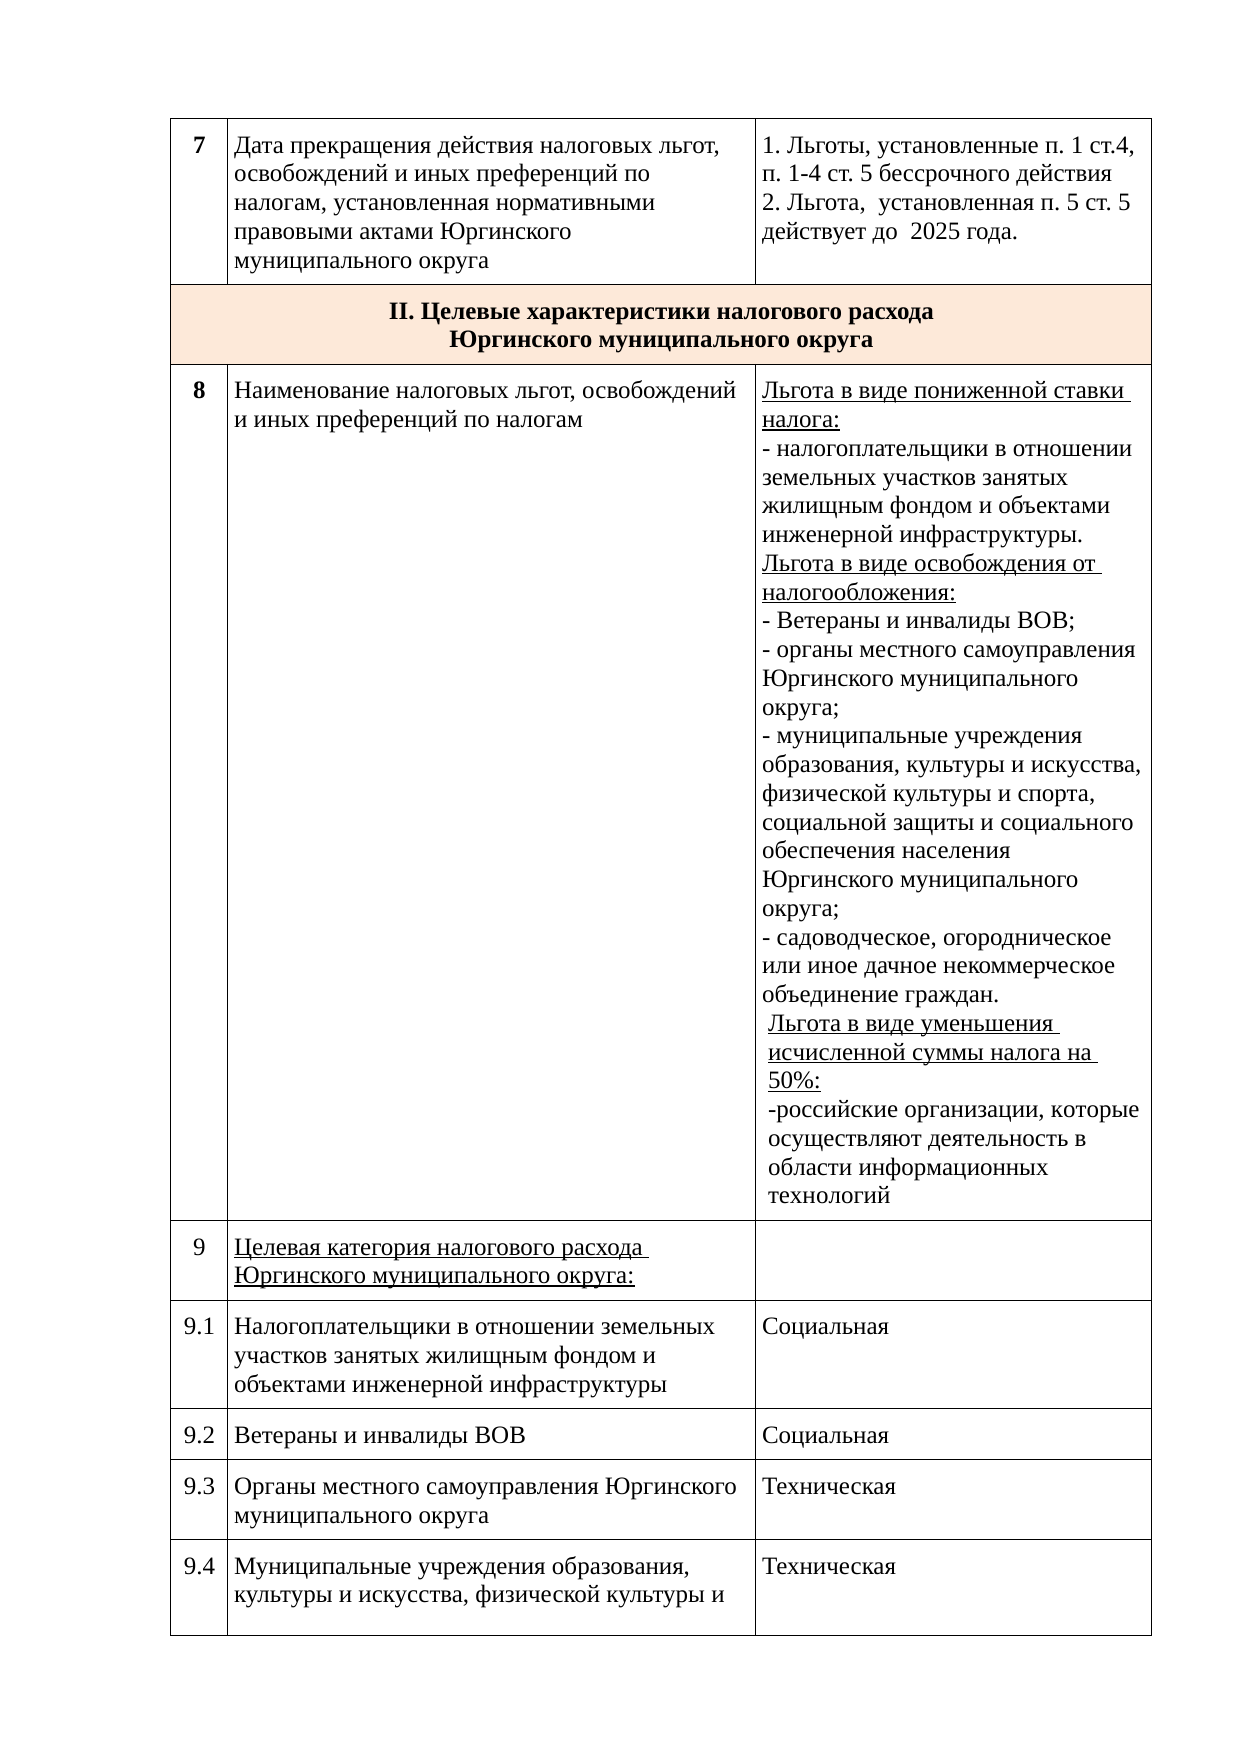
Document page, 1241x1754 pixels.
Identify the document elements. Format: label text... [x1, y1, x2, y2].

table_cell Социальная [756, 1409, 1151, 1459]
table_cell Льгота в виде пониженной ставки налога: - налогоплательщики в отношении земельных участков занятых жилищным фондом и объектами инженерной инфраструктуры. Льгота в виде освобождения от налогообложения: - Ветераны и инвалиды ВОВ; - органы местного самоуправления Юргинского муниципального округа; - муниципальные учреждения образования, культуры и искусства, физической культуры и спорта, социальной защиты и социального обеспечения населения Юргинского муниципального округа; - садоводческое, огородническое или иное дачное некоммерческое объединение граждан. Льгота в виде уменьшения исчисленной суммы налога на 50%: -российские организации, которые осуществляют деятельность в области информационных технологий [756, 365, 1151, 1220]
table_cell 9.2 [171, 1409, 227, 1459]
table_cell 9 [171, 1221, 227, 1300]
table_cell Техническая [756, 1540, 1151, 1635]
table_cell 8 [171, 365, 227, 1220]
table_cell Налогоплательщики в отношении земельных участков занятых жилищным фондом и объектами инженерной инфраструктуры [228, 1301, 755, 1408]
table_cell 1. Льготы, установленные п. 1 ст.4, п. 1-4 ст. 5 бессрочного действия 2. Льгота, установленная п. 5 ст. 5 действует до 2025 года. [756, 119, 1151, 284]
table_cell Наименование налоговых льгот, освобождений и иных преференций по налогам [228, 365, 755, 1220]
table_cell Дата прекращения действия налоговых льгот, освобождений и иных преференций по налогам, установленная нормативными правовыми актами Юргинского муниципального округа [228, 119, 755, 284]
table_cell Техническая [756, 1460, 1151, 1539]
table_cell 9.3 [171, 1460, 227, 1539]
table_cell II. Целевые характеристики налогового расхода Юргинского муниципального округа [171, 285, 1151, 364]
table_cell 9.4 [171, 1540, 227, 1635]
table_cell 9.1 [171, 1301, 227, 1408]
table_cell Социальная [756, 1301, 1151, 1408]
table_cell Ветераны и инвалиды ВОВ [228, 1409, 755, 1459]
table_cell Целевая категория налогового расхода Юргинского муниципального округа: [228, 1221, 755, 1300]
table_cell [756, 1221, 1151, 1300]
table_cell 7 [171, 119, 227, 284]
table_cell Органы местного самоуправления Юргинского муниципального округа [228, 1460, 755, 1539]
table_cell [228, 1540, 755, 1635]
